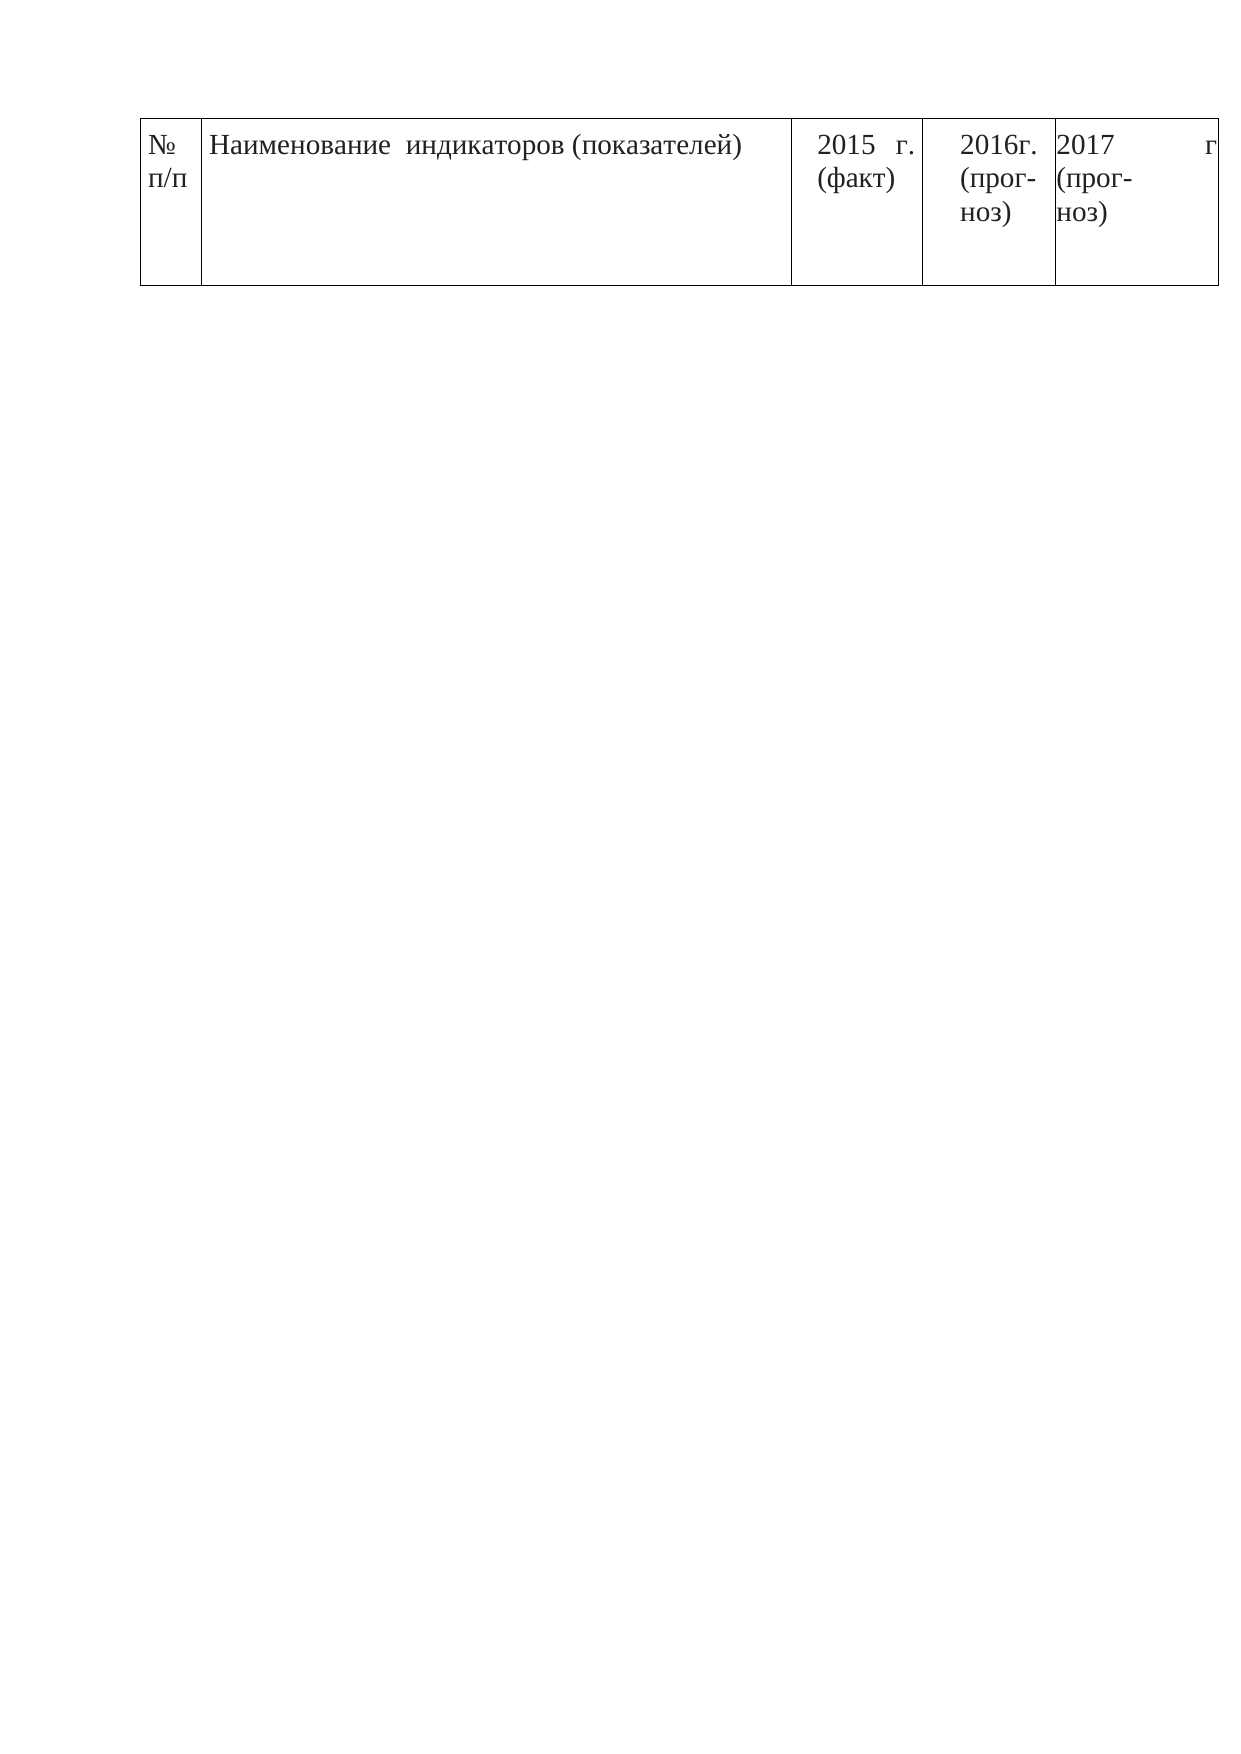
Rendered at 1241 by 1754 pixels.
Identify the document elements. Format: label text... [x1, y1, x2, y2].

table_header № п/п [141, 119, 201, 285]
table_header [1189, 119, 1218, 285]
table_header 2015 г. (факт) [809, 119, 922, 285]
table_header 2016г. (прог-ноз) [952, 119, 1055, 285]
table_header [923, 119, 952, 285]
table_header 2017 г (прог- ноз) [1056, 119, 1188, 285]
table_header [792, 119, 809, 285]
table_header Наименование индикаторов (показателей) [202, 119, 791, 285]
